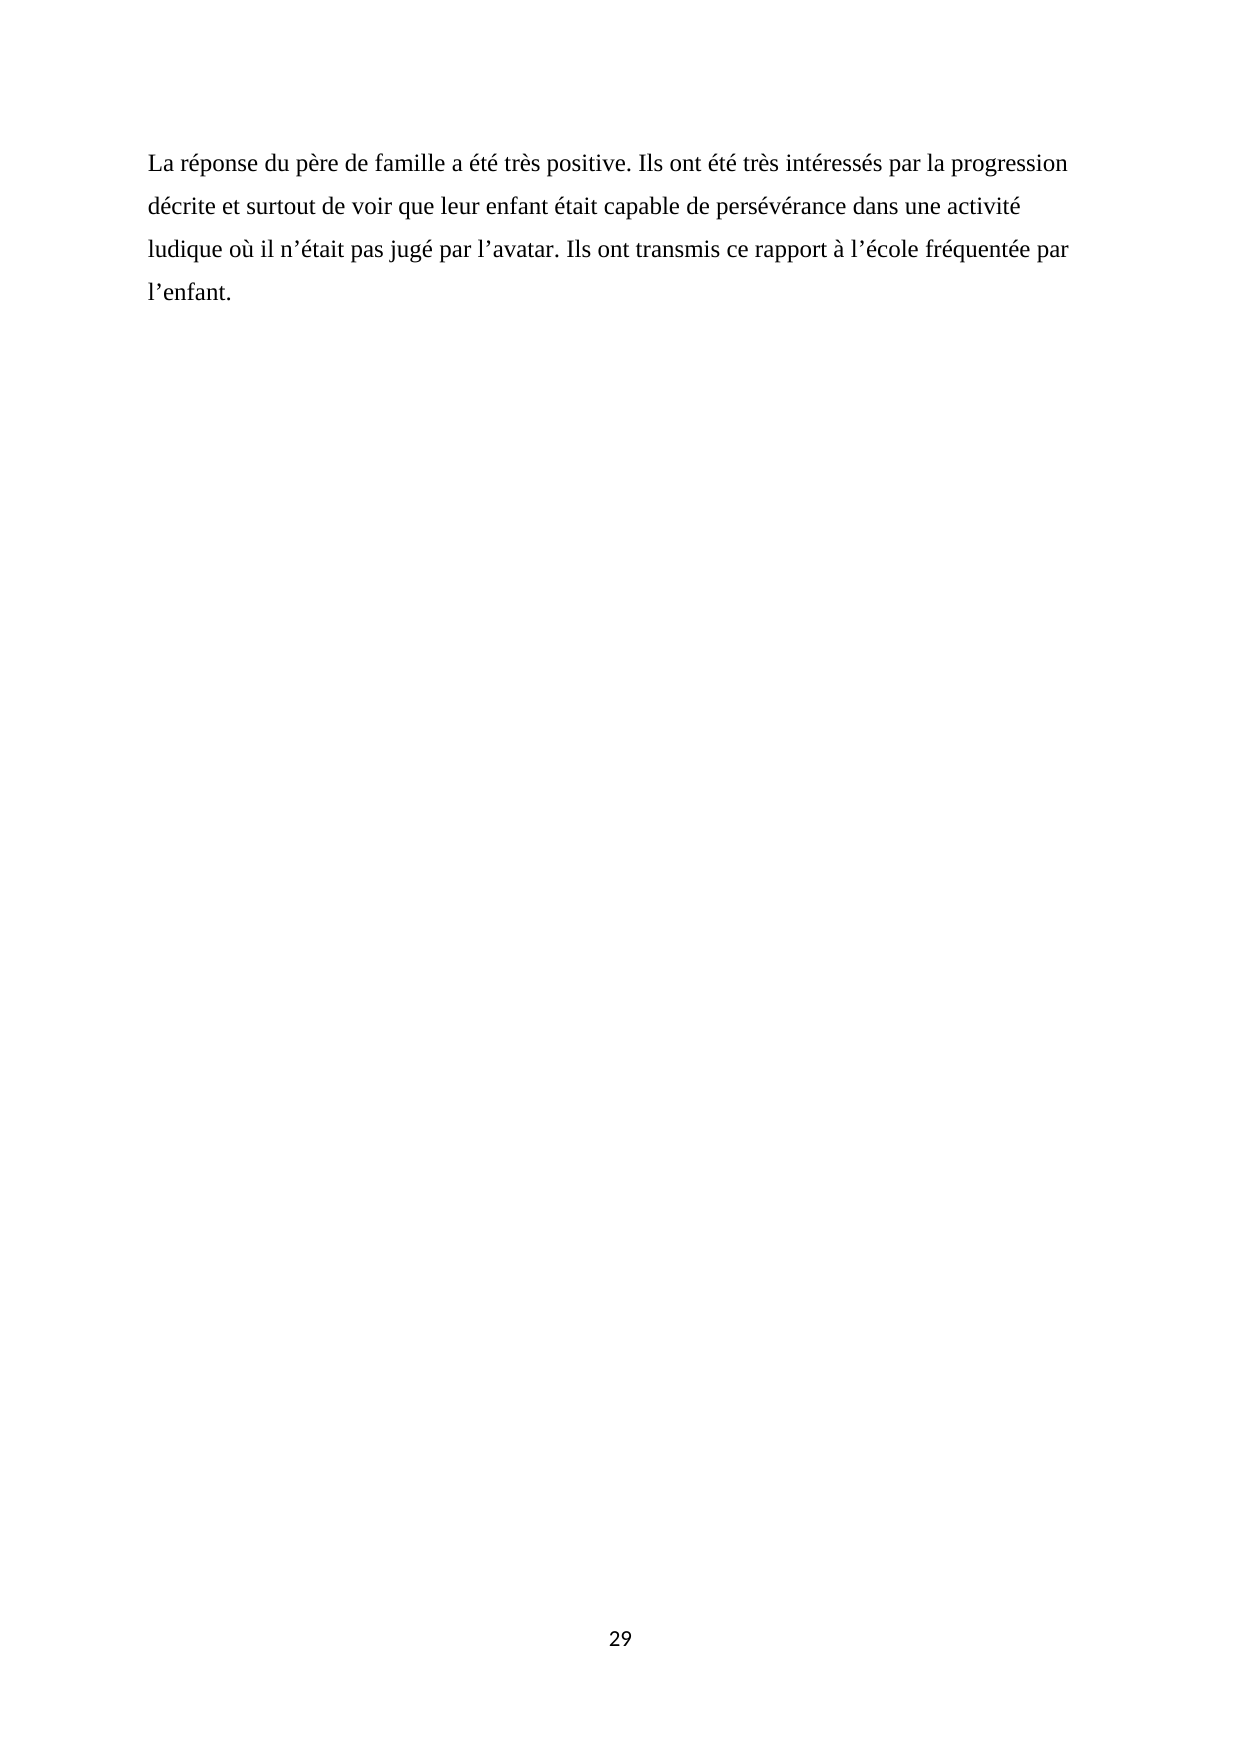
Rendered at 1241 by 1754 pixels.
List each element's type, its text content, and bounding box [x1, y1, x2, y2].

text La réponse du père de famille a été très positive. Ils ont été très intéressés par la progression décrite et surtout de voir que leur enfant était capable de persévérance dans une activité ludique où il n’était pas jugé par l’avatar. Ils ont transmis ce rapport à l’école fréquentée par l’enfant. [148, 148, 1093, 306]
